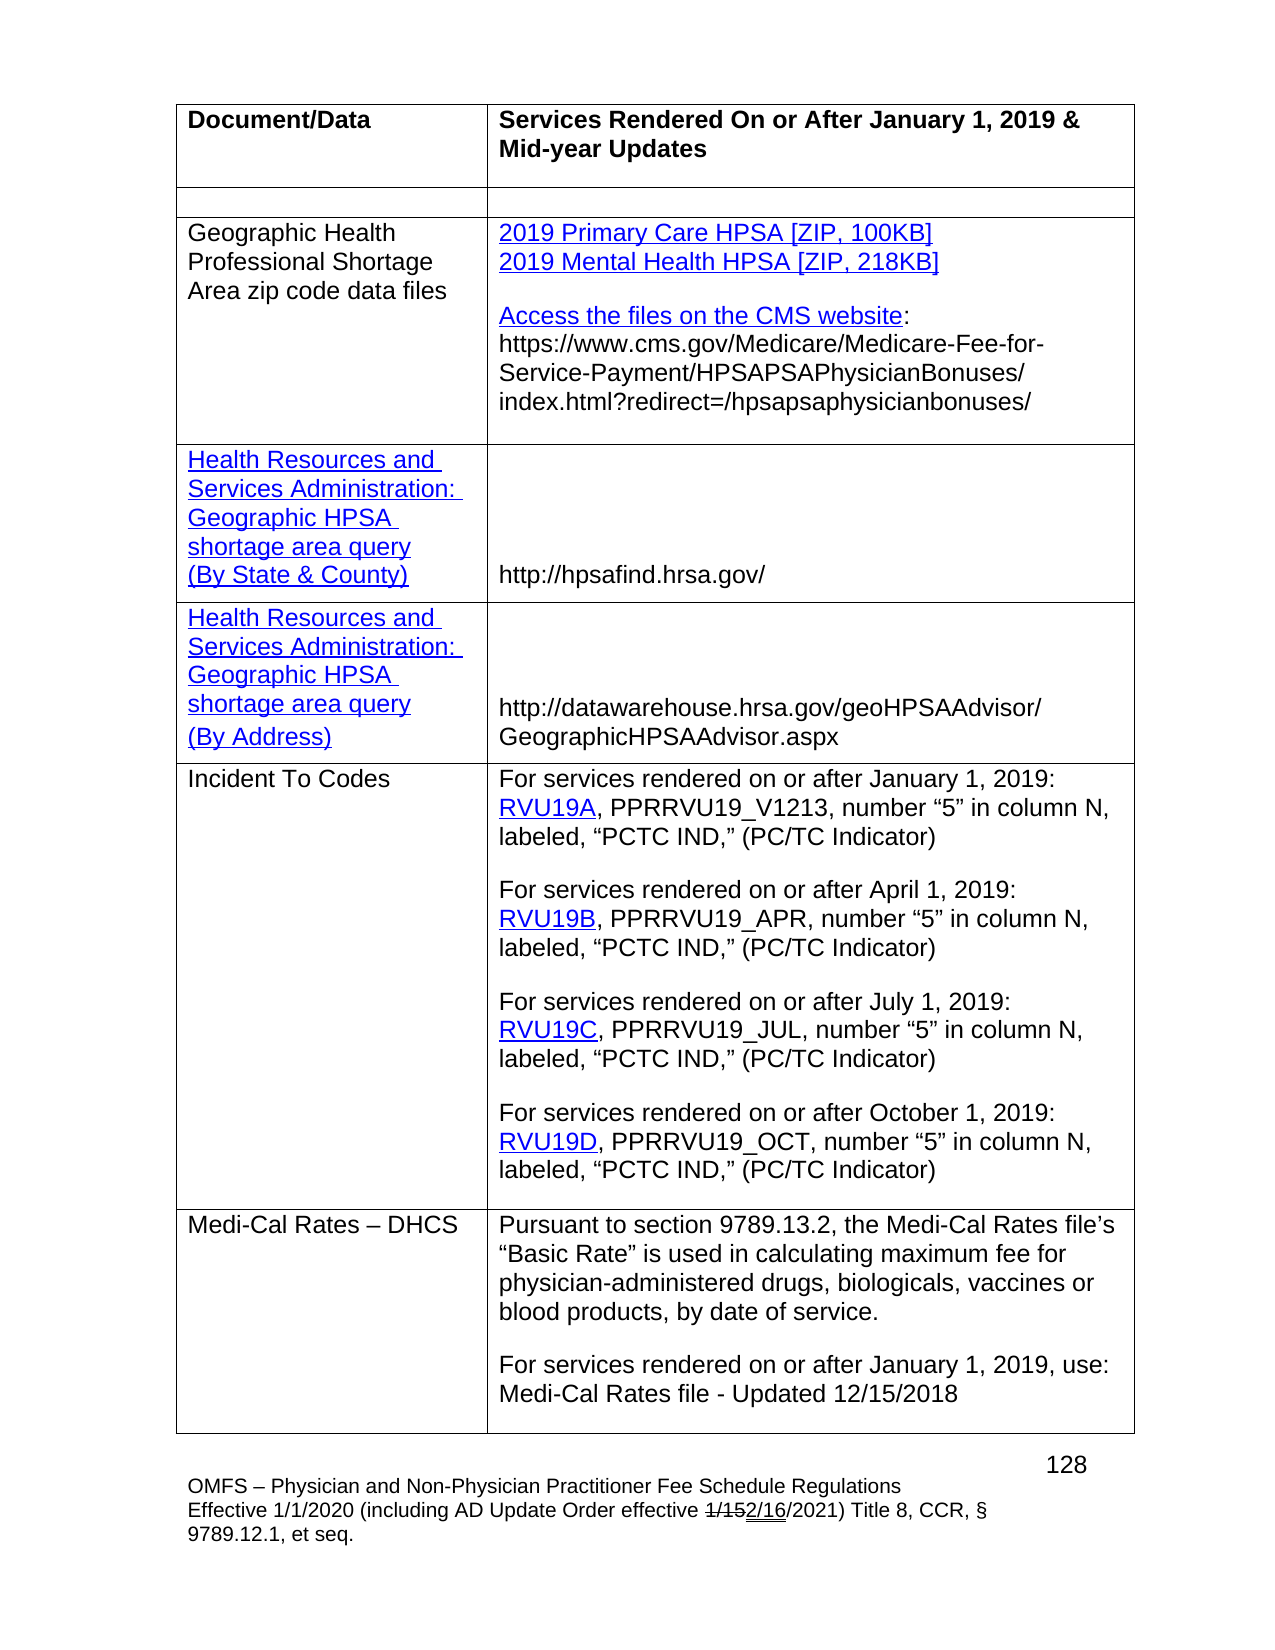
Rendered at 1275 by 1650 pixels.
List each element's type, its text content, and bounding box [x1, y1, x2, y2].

table_header Document/Data [177, 105, 487, 187]
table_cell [177, 188, 487, 217]
table_cell Geographic Health Professional Shortage Area zip code data files [177, 218, 487, 444]
table_cell Medi-Cal Rates – DHCS [177, 1210, 487, 1433]
table_cell http://datawarehouse.hrsa.gov/geoHPSAAdvisor/GeographicHPSAAdvisor.aspx [488, 603, 1134, 763]
table_cell 2019 Primary Care HPSA [ZIP, 100KB] 2019 Mental Health HPSA [ZIP, 218KB] Access the files on the CMS website: https://www.cms.gov/Medicare/Medicare-Fee-for-Service-Payment/HPSAPSAPhysicianBonuses/index.html?redirect=/hpsapsaphysicianbonuses/ [488, 218, 1134, 444]
table_cell Health Resources and Services Administration: Geographic HPSA shortage area query (By Address) [177, 603, 487, 763]
table_cell For services rendered on or after January 1, 2019: RVU19A, PPRRVU19_V1213, number “5” in column N, labeled, “PCTC IND,” (PC/TC Indicator) For services rendered on or after April 1, 2019: RVU19B, PPRRVU19_APR, number “5” in column N, labeled, “PCTC IND,” (PC/TC Indicator) For services rendered on or after July 1, 2019: RVU19C, PPRRVU19_JUL, number “5” in column N, labeled, “PCTC IND,” (PC/TC Indicator) For services rendered on or after October 1, 2019: RVU19D, PPRRVU19_OCT, number “5” in column N, labeled, “PCTC IND,” (PC/TC Indicator) [488, 764, 1134, 1209]
table_cell http://hpsafind.hrsa.gov/ [488, 445, 1134, 602]
table_cell Incident To Codes [177, 764, 487, 1209]
table_cell Health Resources and Services Administration: Geographic HPSA shortage area query (By State & County) [177, 445, 487, 602]
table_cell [488, 1210, 1134, 1433]
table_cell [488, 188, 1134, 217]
table_header Services Rendered On or After January 1, 2019 & Mid-year Updates [488, 105, 1134, 187]
